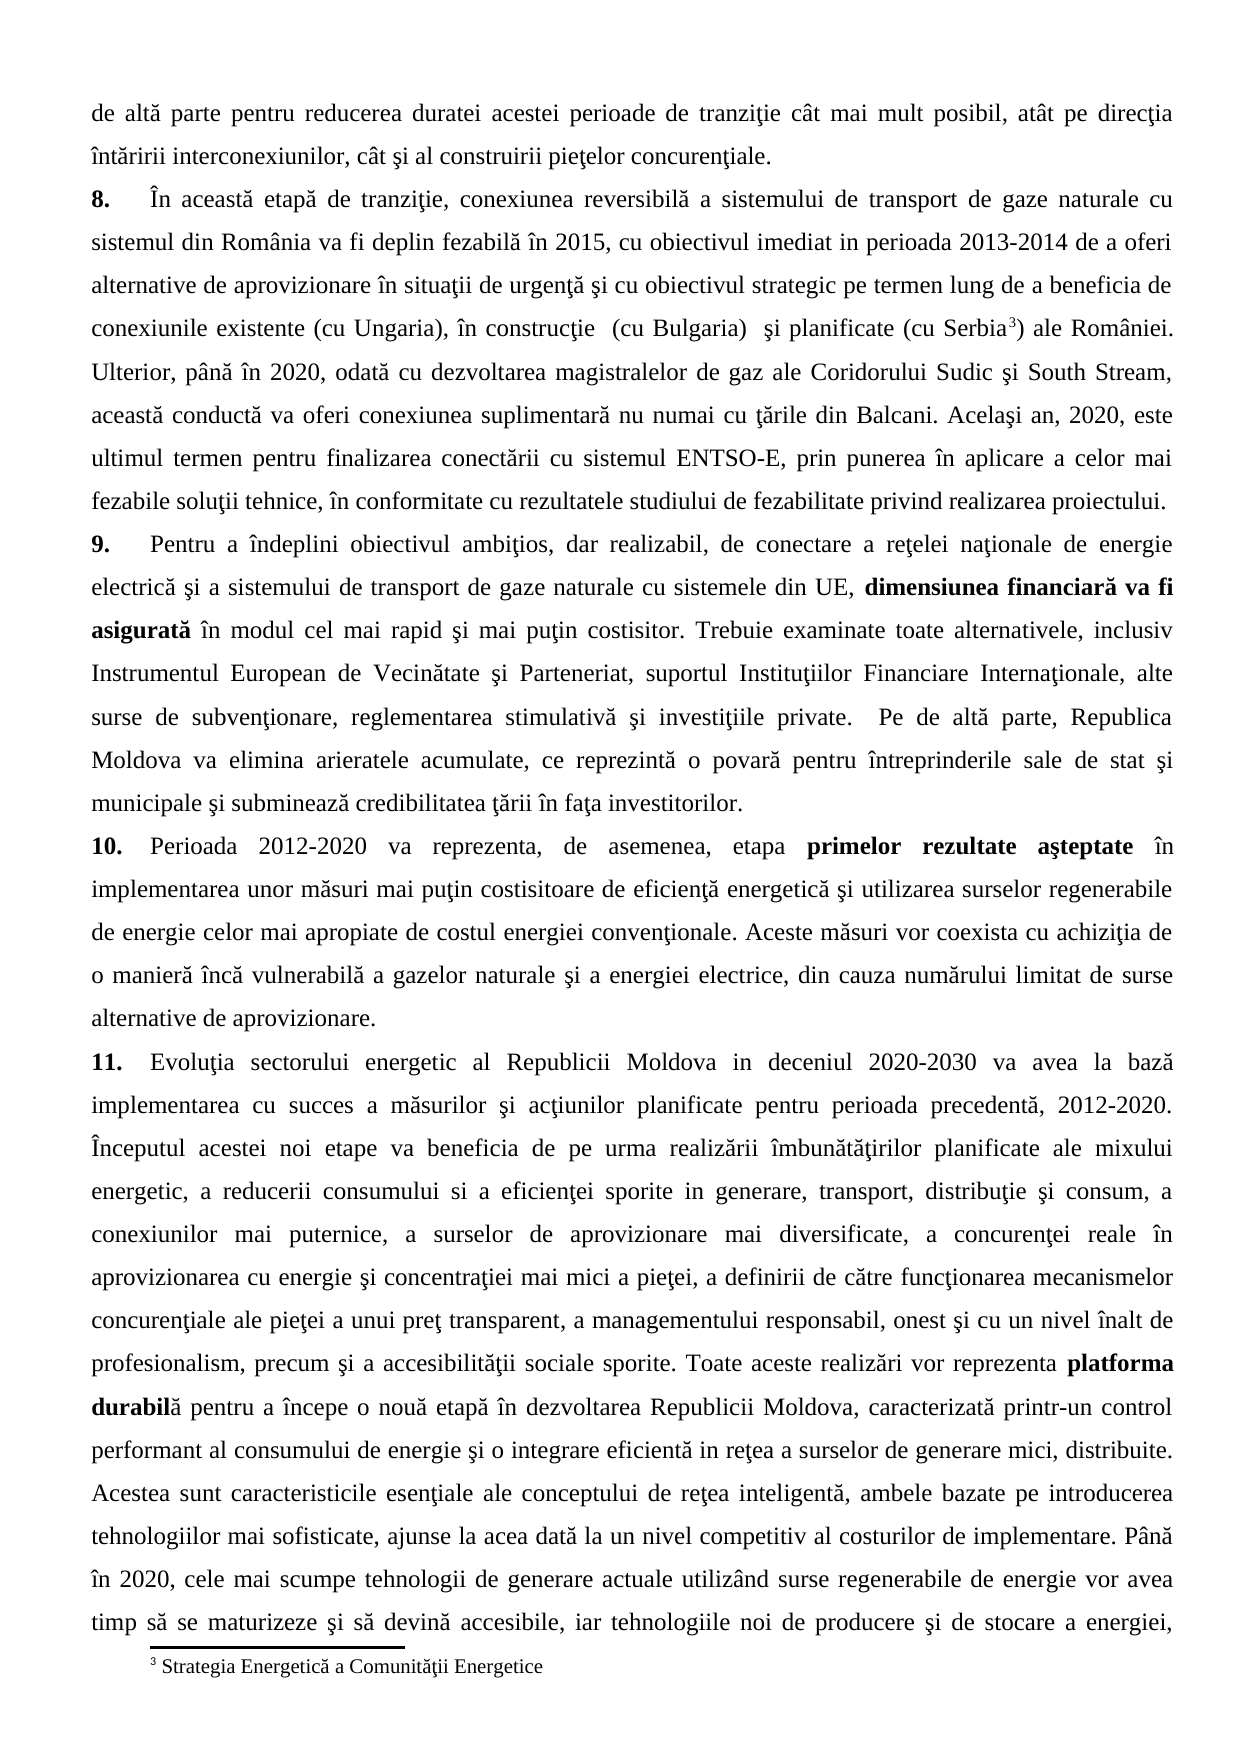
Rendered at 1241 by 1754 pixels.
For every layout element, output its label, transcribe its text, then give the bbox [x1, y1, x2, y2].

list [91, 1047, 1174, 1636]
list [91, 98, 1174, 170]
list 10. Perioada 2012-2020 va reprezenta, de asemenea, etapa primelor rezultate aşteptate în implementarea unor măsuri mai puţin costisitoare de eficienţă energetică şi utilizarea surselor regenerabile de energie celor mai apropiate de costul energiei convenţionale. Aceste măsuri vor coexista cu achiziţia de o manieră încă vulnerabilă a gazelor naturale şi a energiei electrice, din cauza numărului limitat de surse alternative de aprovizionare. [91, 831, 1174, 1032]
list 8. În această etapă de tranziţie, conexiunea reversibilă a sistemului de transport de gaze naturale cu sistemul din România va fi deplin fezabilă în 2015, cu obiectivul imediat in perioada 2013-2014 de a oferi alternative de aprovizionare în situaţii de urgenţă şi cu obiectivul strategic pe termen lung de a beneficia de conexiunile existente (cu Ungaria), în construcţie (cu Bulgaria) şi planificate (cu Serbia) ale României. Ulterior, până în 2020, odată cu dezvoltarea magistralelor de gaz ale Coridorului Sudic şi South Stream, această conductă va oferi conexiunea suplimentară nu numai cu ţările din Balcani. Acelaşi an, 2020, este ultimul termen pentru finalizarea conectării cu sistemul ENTSO-E, prin punerea în aplicare a celor mai fezabile soluţii tehnice, în conformitate cu rezultatele studiului de fezabilitate privind realizarea proiectului. [91, 184, 1174, 515]
list 9. Pentru a îndeplini obiectivul ambiţios, dar realizabil, de conectare a reţelei naţionale de energie electrică şi a sistemului de transport de gaze naturale cu sistemele din UE, dimensiunea financiară va fi asigurată în modul cel mai rapid şi mai puţin costisitor. Trebuie examinate toate alternativele, inclusiv Instrumentul European de Vecinătate şi Parteneriat, suportul Instituţiilor Financiare Internaţionale, alte surse de subvenţionare, reglementarea stimulativă şi investiţiile private. Pe de altă parte, Republica Moldova va elimina arieratele acumulate, ce reprezintă o povară pentru întreprinderile sale de stat şi municipale şi subminează credibilitatea ţării în faţa investitorilor. [91, 529, 1174, 817]
